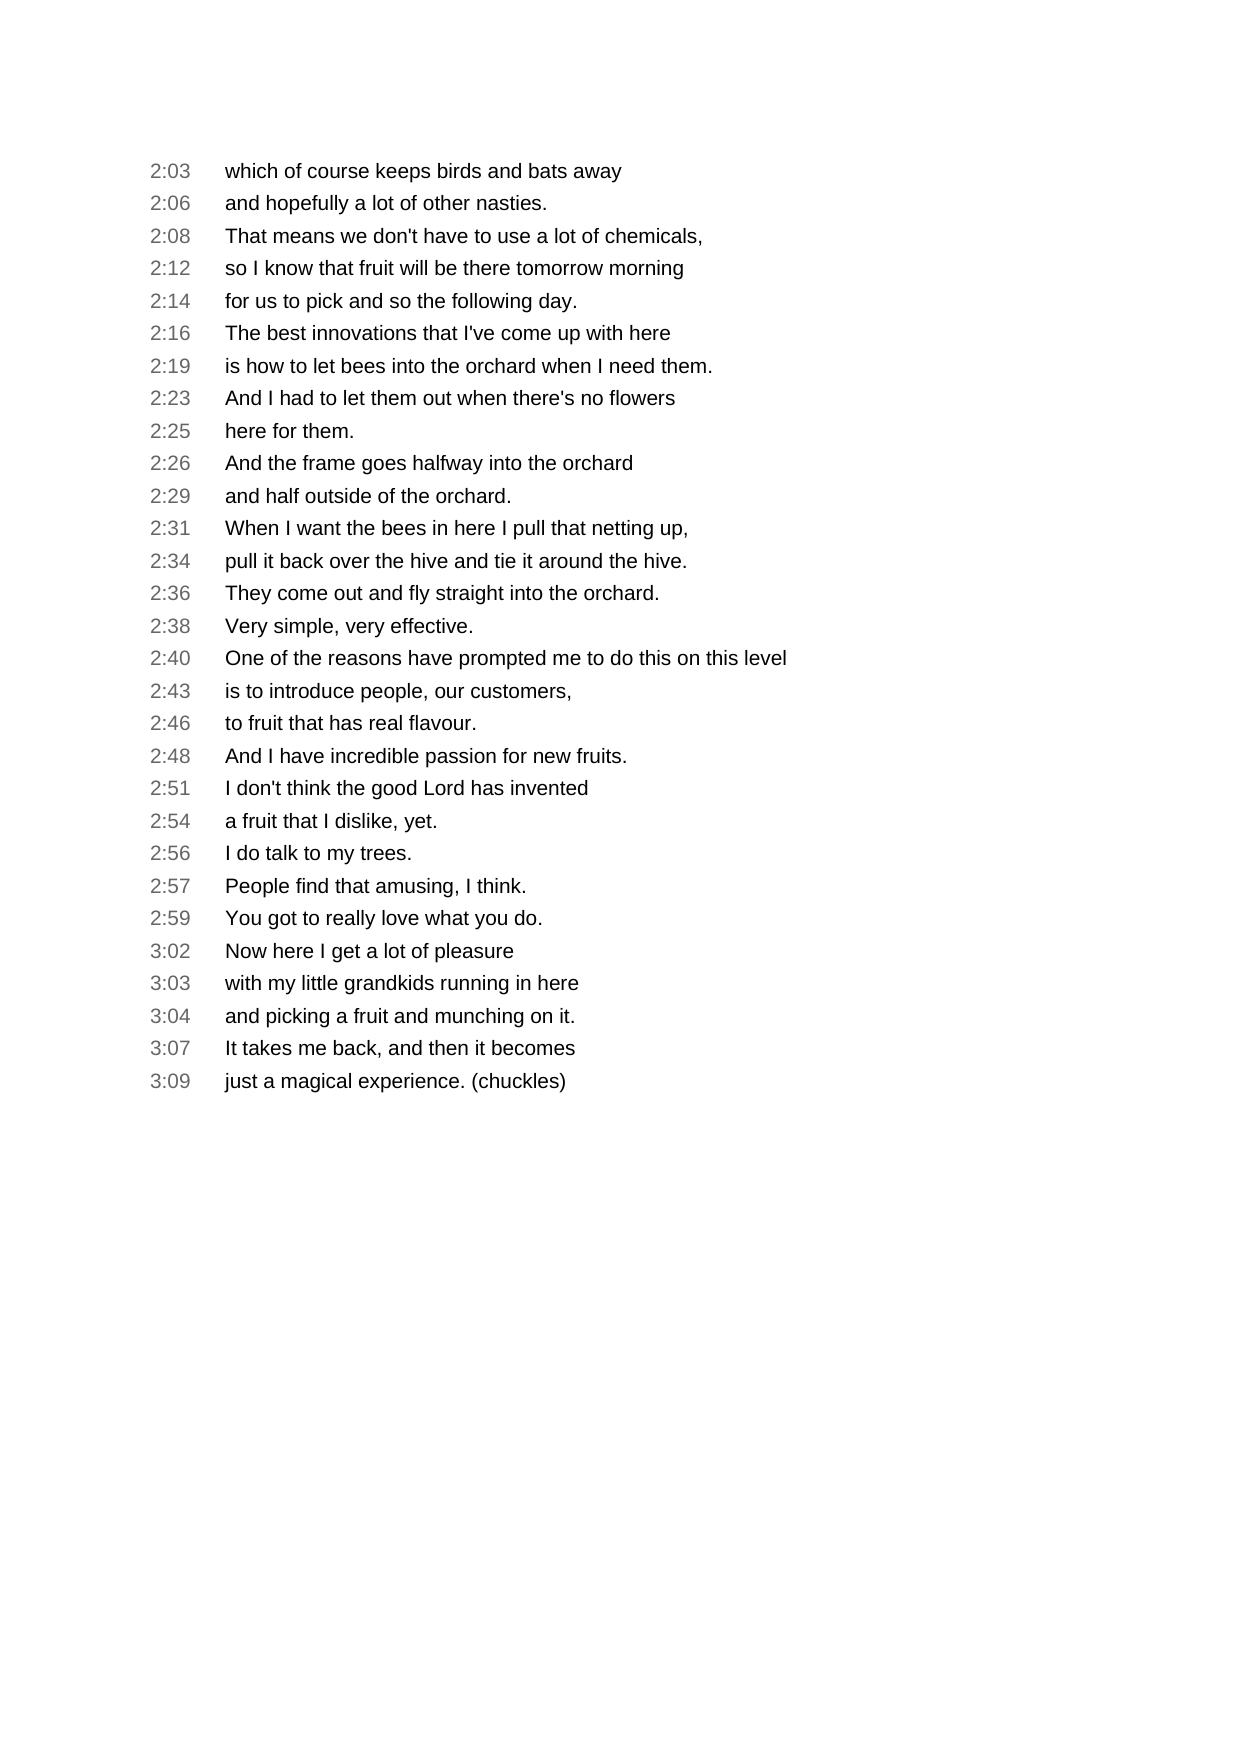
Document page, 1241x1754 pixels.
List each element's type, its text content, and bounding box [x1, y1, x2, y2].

text 2:31 When I want the bees in here I pull that netting up, [150, 507, 1090, 540]
text 2:16 The best innovations that I've come up with here [150, 312, 1090, 345]
text 2:43 is to introduce people, our customers, [150, 670, 1090, 702]
text 2:40 One of the reasons have prompted me to do this on this level [150, 637, 1090, 670]
text 3:03 with my little grandkids running in here [150, 962, 1090, 995]
text 2:26 And the frame goes halfway into the orchard [150, 442, 1090, 475]
text 2:56 I do talk to my trees. [150, 832, 1090, 865]
text 3:02 Now here I get a lot of pleasure [150, 930, 1090, 962]
text 2:34 pull it back over the hive and tie it around the hive. [150, 540, 1090, 572]
text 2:23 And I had to let them out when there's no flowers [150, 377, 1090, 410]
text 2:57 People find that amusing, I think. [150, 865, 1090, 897]
text 3:09 just a magical experience. (chuckles) [150, 1060, 1090, 1092]
text 2:14 for us to pick and so the following day. [150, 280, 1090, 312]
text 2:19 is how to let bees into the orchard when I need them. [150, 345, 1090, 377]
text 2:46 to fruit that has real flavour. [150, 702, 1090, 735]
text 2:38 Very simple, very effective. [150, 605, 1090, 637]
text 2:59 You got to really love what you do. [150, 897, 1090, 930]
text 2:36 They come out and fly straight into the orchard. [150, 572, 1090, 605]
text 2:06 and hopefully a lot of other nasties. [150, 182, 1090, 215]
text 2:12 so I know that fruit will be there tomorrow morning [150, 247, 1090, 280]
text 2:48 And I have incredible passion for new fruits. [150, 735, 1090, 767]
text 3:04 and picking a fruit and munching on it. [150, 995, 1090, 1027]
text 2:08 That means we don't have to use a lot of chemicals, [150, 215, 1090, 247]
text 2:03 which of course keeps birds and bats away [150, 150, 1090, 182]
text 3:07 It takes me back, and then it becomes [150, 1027, 1090, 1060]
text 2:25 here for them. [150, 410, 1090, 442]
text 2:29 and half outside of the orchard. [150, 475, 1090, 507]
text 2:54 a fruit that I dislike, yet. [150, 800, 1090, 832]
text 2:51 I don't think the good Lord has invented [150, 767, 1090, 800]
